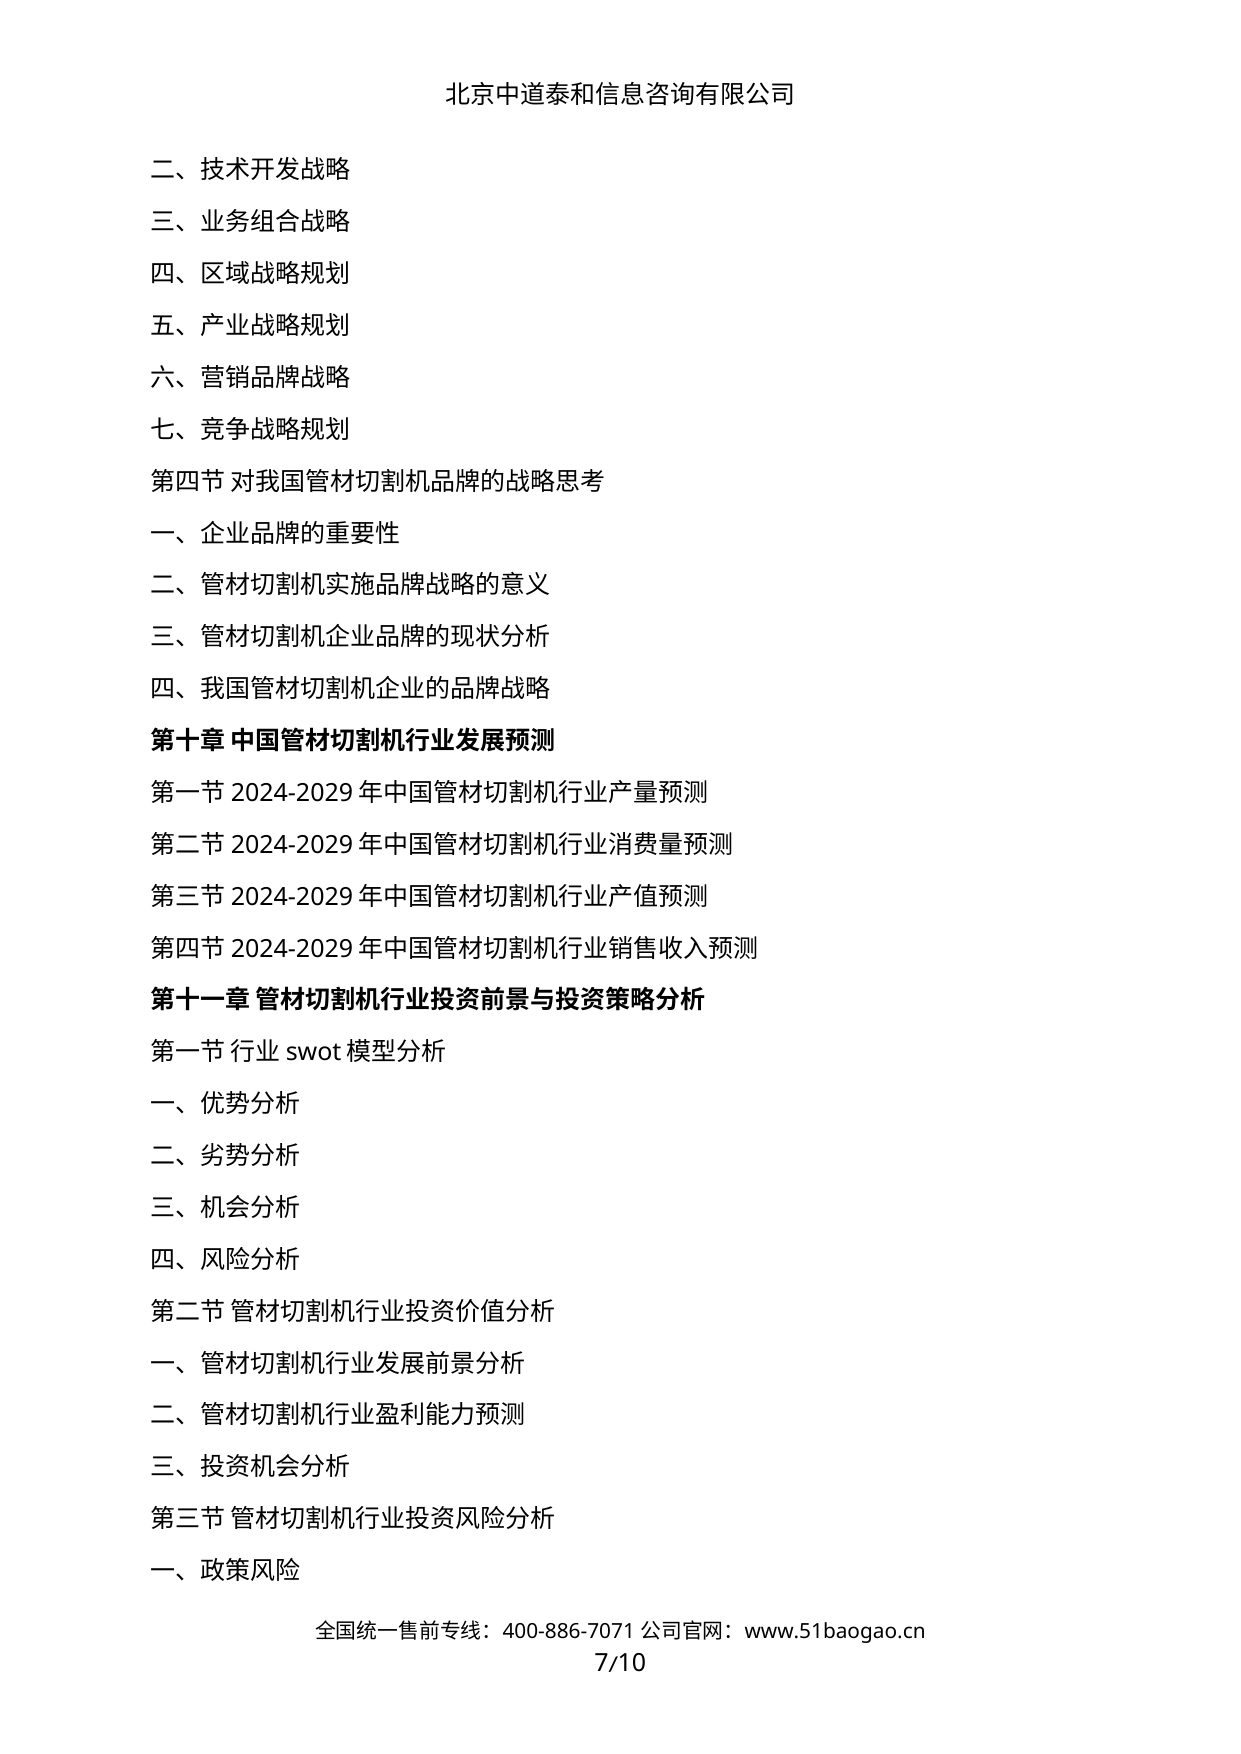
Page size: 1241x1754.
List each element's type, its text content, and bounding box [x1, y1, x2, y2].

text 一、管材切割机行业发展前景分析 [150, 1343, 1090, 1379]
text 六、营销品牌战略 [150, 357, 1090, 394]
text 一、政策风险 [150, 1551, 1090, 1587]
text 第一节 2024-2029年中国管材切割机行业产量预测 [150, 772, 1090, 809]
text 三、机会分析 [150, 1187, 1090, 1224]
text 二、管材切割机实施品牌战略的意义 [150, 565, 1090, 601]
text 二、管材切割机行业盈利能力预测 [150, 1395, 1090, 1431]
text 四、我国管材切割机企业的品牌战略 [150, 669, 1090, 705]
text 一、企业品牌的重要性 [150, 513, 1090, 549]
text 第二节 2024-2029年中国管材切割机行业消费量预测 [150, 824, 1090, 861]
text 三、业务组合战略 [150, 202, 1090, 238]
text 第四节 对我国管材切割机品牌的战略思考 [150, 461, 1090, 497]
text 第三节 管材切割机行业投资风险分析 [150, 1499, 1090, 1535]
text 第一节 行业swot模型分析 [150, 1032, 1090, 1068]
text 三、投资机会分析 [150, 1447, 1090, 1483]
text 第十章 中国管材切割机行业发展预测 [150, 721, 1090, 757]
text 四、风险分析 [150, 1239, 1090, 1276]
text 四、区域战略规划 [150, 254, 1090, 290]
text 第三节 2024-2029年中国管材切割机行业产值预测 [150, 876, 1090, 912]
text 一、优势分析 [150, 1084, 1090, 1120]
text 二、技术开发战略 [150, 150, 1090, 186]
text 第二节 管材切割机行业投资价值分析 [150, 1291, 1090, 1327]
text 二、劣势分析 [150, 1136, 1090, 1172]
text 五、产业战略规划 [150, 306, 1090, 342]
text 第四节 2024-2029年中国管材切割机行业销售收入预测 [150, 928, 1090, 964]
text 三、管材切割机企业品牌的现状分析 [150, 617, 1090, 653]
text 第十一章 管材切割机行业投资前景与投资策略分析 [150, 980, 1090, 1016]
text 七、竞争战略规划 [150, 409, 1090, 446]
